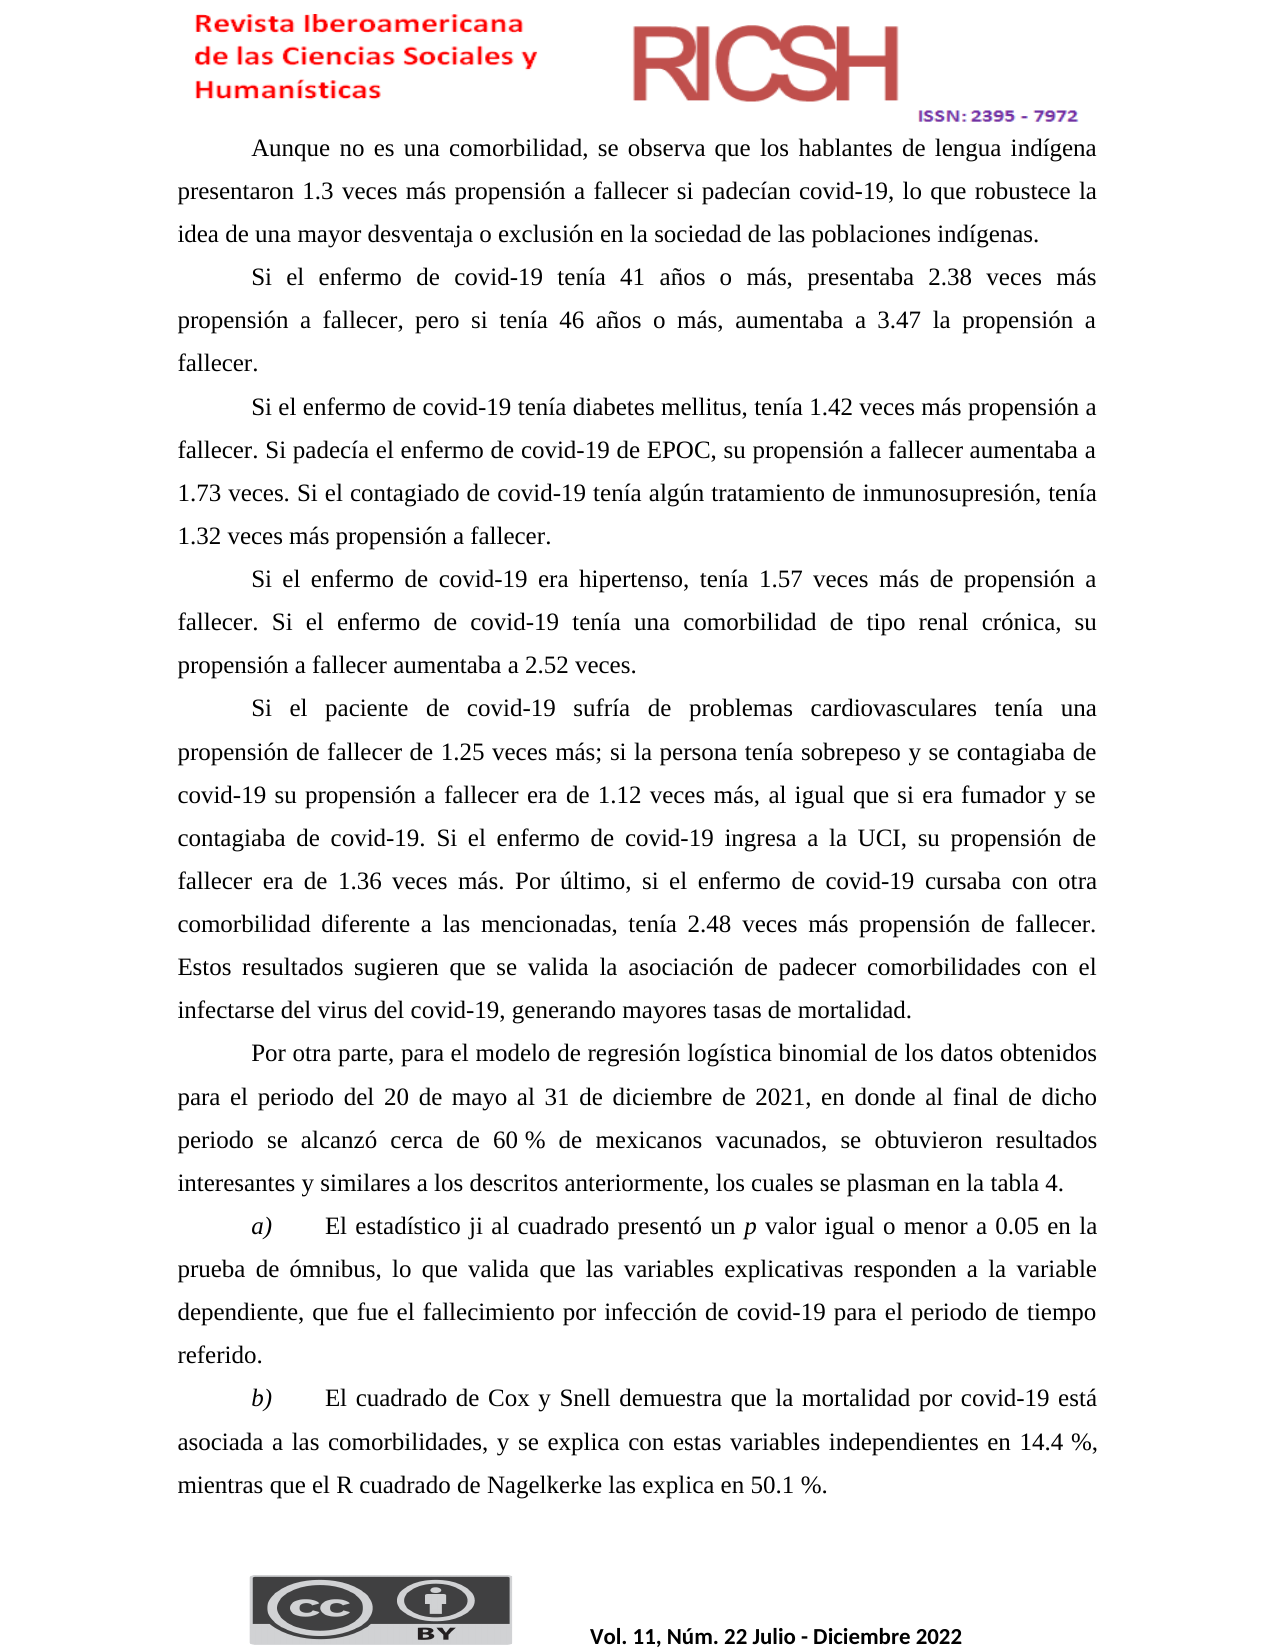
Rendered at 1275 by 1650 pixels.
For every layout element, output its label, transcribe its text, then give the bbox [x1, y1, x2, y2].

picture [249, 1575, 513, 1645]
list El cuadrado de Cox y Snell demuestra que la mortalidad por covid-19 está asociada a las comorbilidades, y se explica con estas variables independientes en 14.4 %, mientras que el R cuadrado de Nagelkerke las explica en 50.1 %. [177, 1383, 1098, 1498]
text Por otra parte, para el modelo de regresión logística binomial de los datos obtenidos para el periodo del 20 de mayo al 31 de diciembre de 2021, en donde al final de dicho periodo se alcanzó cerca de 60 % de mexicanos vacunados, se obtuvieron resultados interesantes y similares a los descritos anteriormente, los cuales se plasman en la tabla 4. [177, 1038, 1098, 1197]
text Si el paciente de covid-19 sufría de problemas cardiovasculares tenía una propensión de fallecer de 1.25 veces más; si la persona tenía sobrepeso y se contagiaba de covid-19 su propensión a fallecer era de 1.12 veces más, al igual que si era fumador y se contagiaba de covid-19. Si el enfermo de covid-19 ingresa a la UCI, su propensión de fallecer era de 1.36 veces más. Por último, si el enfermo de covid-19 cursaba con otra comorbilidad diferente a las mencionadas, tenía 2.48 veces más propensión de fallecer. Estos resultados sugieren que se valida la asociación de padecer comorbilidades con el infectarse del virus del covid-19, generando mayores tasas de mortalidad. [177, 693, 1098, 1024]
text Aunque no es una comorbilidad, se observa que los hablantes de lengua indígena presentaron 1.3 veces más propensión a fallecer si padecían covid-19, lo que robustece la idea de una mayor desventaja o exclusión en la sociedad de las poblaciones indígenas. [177, 133, 1098, 248]
list El estadístico ji al cuadrado presentó un p valor igual o menor a 0.05 en la prueba de ómnibus, lo que valida que las variables explicativas responden a la variable dependiente, que fue el fallecimiento por infección de covid-19 para el periodo de tiempo referido. [177, 1211, 1098, 1369]
text Si el enfermo de covid-19 tenía 41 años o más, presentaba 2.38 veces más propensión a fallecer, pero si tenía 46 años o más, aumentaba a 3.47 la propensión a fallecer. [177, 262, 1098, 377]
picture [194, 14, 1081, 124]
text Si el enfermo de covid-19 tenía diabetes mellitus, tenía 1.42 veces más propensión a fallecer. Si padecía el enfermo de covid-19 de EPOC, su propensión a fallecer aumentaba a 1.73 veces. Si el contagiado de covid-19 tenía algún tratamiento de inmunosupresión, tenía 1.32 veces más propensión a fallecer. [177, 392, 1098, 550]
text Si el enfermo de covid-19 era hipertenso, tenía 1.57 veces más de propensión a fallecer. Si el enfermo de covid-19 tenía una comorbilidad de tipo renal crónica, su propensión a fallecer aumentaba a 2.52 veces. [177, 564, 1098, 679]
